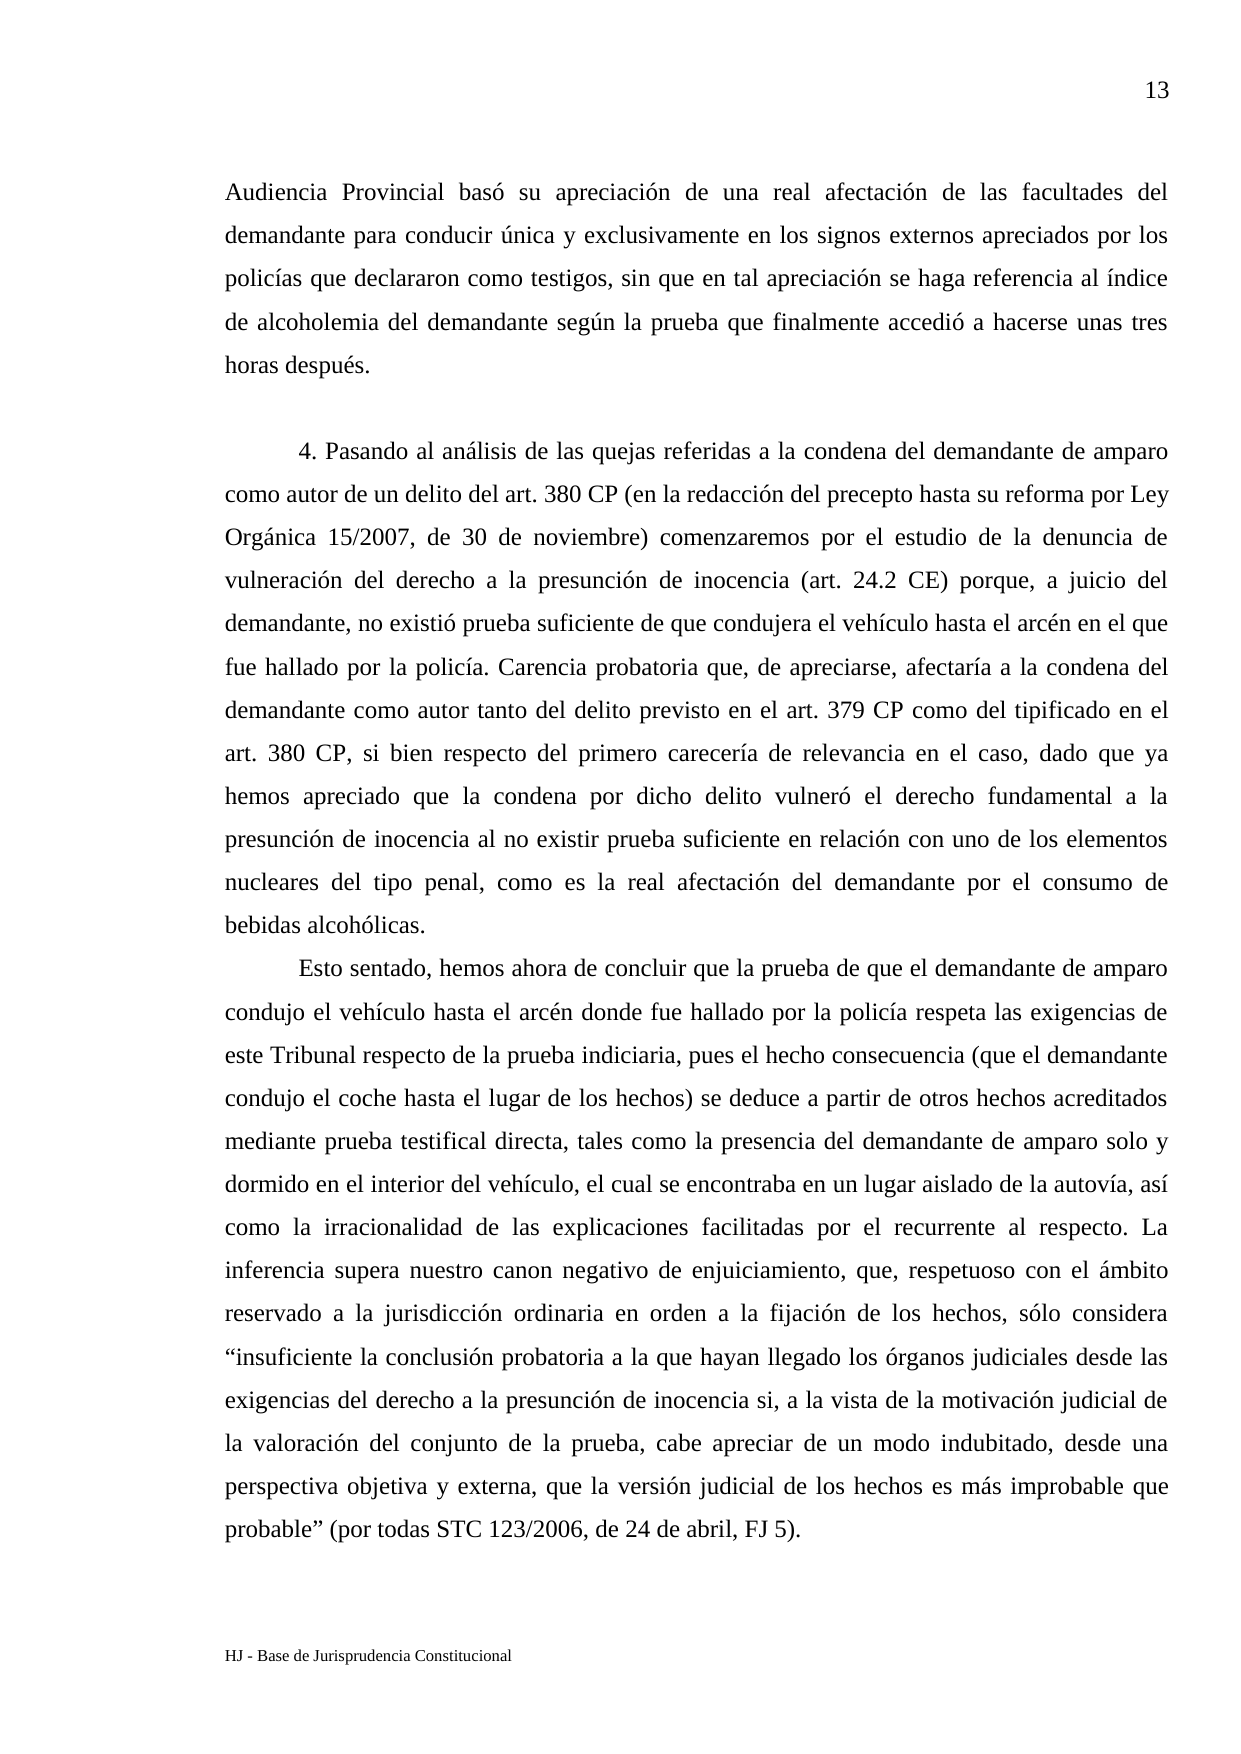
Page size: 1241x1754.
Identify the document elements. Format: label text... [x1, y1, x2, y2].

text 4. Pasando al análisis de las quejas referidas a la condena del demandante de amparo como autor de un delito del art. 380 CP (en la redacción del precepto hasta su reforma por Ley Orgánica 15/2007, de 30 de noviembre) comenzaremos por el estudio de la denuncia de vulneración del derecho a la presunción de inocencia (art. 24.2 CE) porque, a juicio del demandante, no existió prueba suficiente de que condujera el vehículo hasta el arcén en el que fue hallado por la policía. Carencia probatoria que, de apreciarse, afectaría a la condena del demandante como autor tanto del delito previsto en el art. 379 CP como del tipificado en el art. 380 CP, si bien respecto del primero carecería de relevancia en el caso, dado que ya hemos apreciado que la condena por dicho delito vulneró el derecho fundamental a la presunción de inocencia al no existir prueba suficiente en relación con uno de los elementos nucleares del tipo penal, como es la real afectación del demandante por el consumo de bebidas alcohólicas. [224, 436, 1169, 939]
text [224, 177, 1169, 378]
text Esto sentado, hemos ahora de concluir que la prueba de que el demandante de amparo condujo el vehículo hasta el arcén donde fue hallado por la policía respeta las exigencias de este Tribunal respecto de la prueba indiciaria, pues el hecho consecuencia (que el demandante condujo el coche hasta el lugar de los hechos) se deduce a partir de otros hechos acreditados mediante prueba testifical directa, tales como la presencia del demandante de amparo solo y dormido en el interior del vehículo, el cual se encontraba en un lugar aislado de la autovía, así como la irracionalidad de las explicaciones facilitadas por el recurrente al respecto. La inferencia supera nuestro canon negativo de enjuiciamiento, que, respetuoso con el ámbito reservado a la jurisdicción ordinaria en orden a la fijación de los hechos, sólo considera “insuficiente la conclusión probatoria a la que hayan llegado los órganos judiciales desde las exigencias del derecho a la presunción de inocencia si, a la vista de la motivación judicial de la valoración del conjunto de la prueba, cabe apreciar de un modo indubitado, desde una perspectiva objetiva y externa, que la versión judicial de los hechos es más improbable que probable” (por todas STC 123/2006, de 24 de abril, FJ 5). [224, 953, 1169, 1543]
